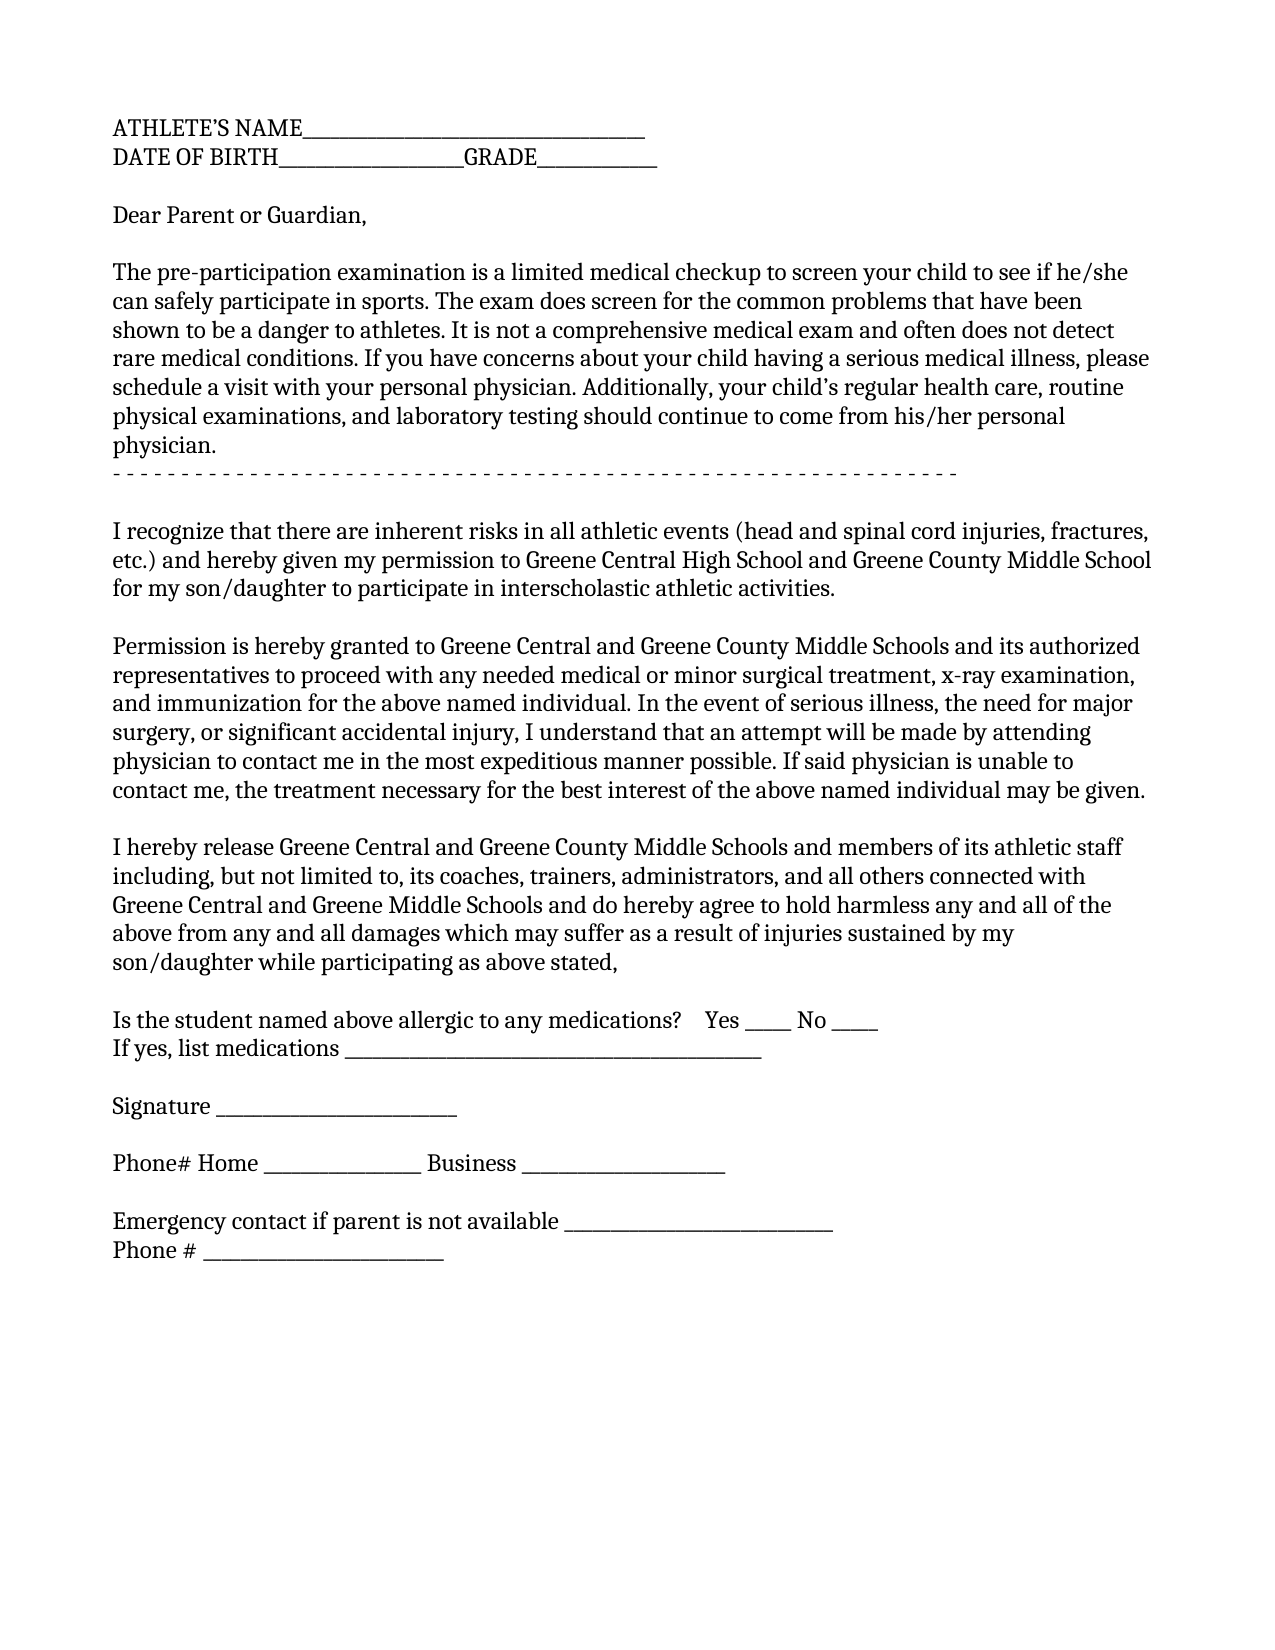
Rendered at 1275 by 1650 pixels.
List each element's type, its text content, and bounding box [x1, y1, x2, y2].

text Signature __________________________ [112, 1092, 1153, 1121]
text I recognize that there are inherent risks in all athletic events (head and spinal cord injuries, fractures, etc.) and hereby given my permission to Greene Central High School and Greene County Middle School for my son/daughter to participate in interscholastic athletic activities. [112, 517, 1153, 603]
text Permission is hereby granted to Greene Central and Greene County Middle Schools and its authorized representatives to proceed with any needed medical or minor surgical treatment, x-ray examination, and immunization for the above named individual. In the event of serious illness, the need for major surgery, or significant accidental injury, I understand that an attempt will be made by attending physician to contact me in the most expeditious manner possible. If said physician is unable to contact me, the treatment necessary for the best interest of the above named individual may be given. [112, 632, 1153, 804]
text Dear Parent or Guardian, [112, 201, 1153, 229]
text If yes, list medications _____________________________________________ [112, 1034, 1153, 1063]
text Phone# Home _________________ Business ______________________ [112, 1149, 1153, 1178]
text I hereby release Greene Central and Greene County Middle Schools and members of its athletic staff including, but not limited to, its coaches, trainers, administrators, and all others connected with Greene Central and Greene Middle Schools and do hereby agree to hold harmless any and all of the above from any and all damages which may suffer as a result of injuries sustained by my son/daughter while participating as above stated, [112, 833, 1153, 977]
text The pre-participation examination is a limited medical checkup to screen your child to see if he/she can safely participate in sports. The exam does screen for the common problems that have been shown to be a danger to athletes. It is not a comprehensive medical exam and often does not detect rare medical conditions. If you have concerns about your child having a serious medical illness, please schedule a visit with your personal physician. Additionally, your child’s regular health care, routine physical examinations, and laboratory testing should continue to come from his/her personal physician. [112, 258, 1153, 459]
text ATHLETE’S NAME_____________________________________ [112, 114, 1153, 143]
text - - - - - - - - - - - - - - - - - - - - - - - - - - - - - - - - - - - - - - - - - - - - - - - - - - - - - - - - - - - - - - [112, 459, 1153, 488]
text DATE OF BIRTH____________________GRADE_____________ [112, 143, 1153, 172]
text Emergency contact if parent is not available _____________________________ [112, 1207, 1153, 1236]
text Is the student named above allergic to any medications? Yes _____ No _____ [112, 1006, 1153, 1034]
text Phone # __________________________ [112, 1236, 1153, 1264]
